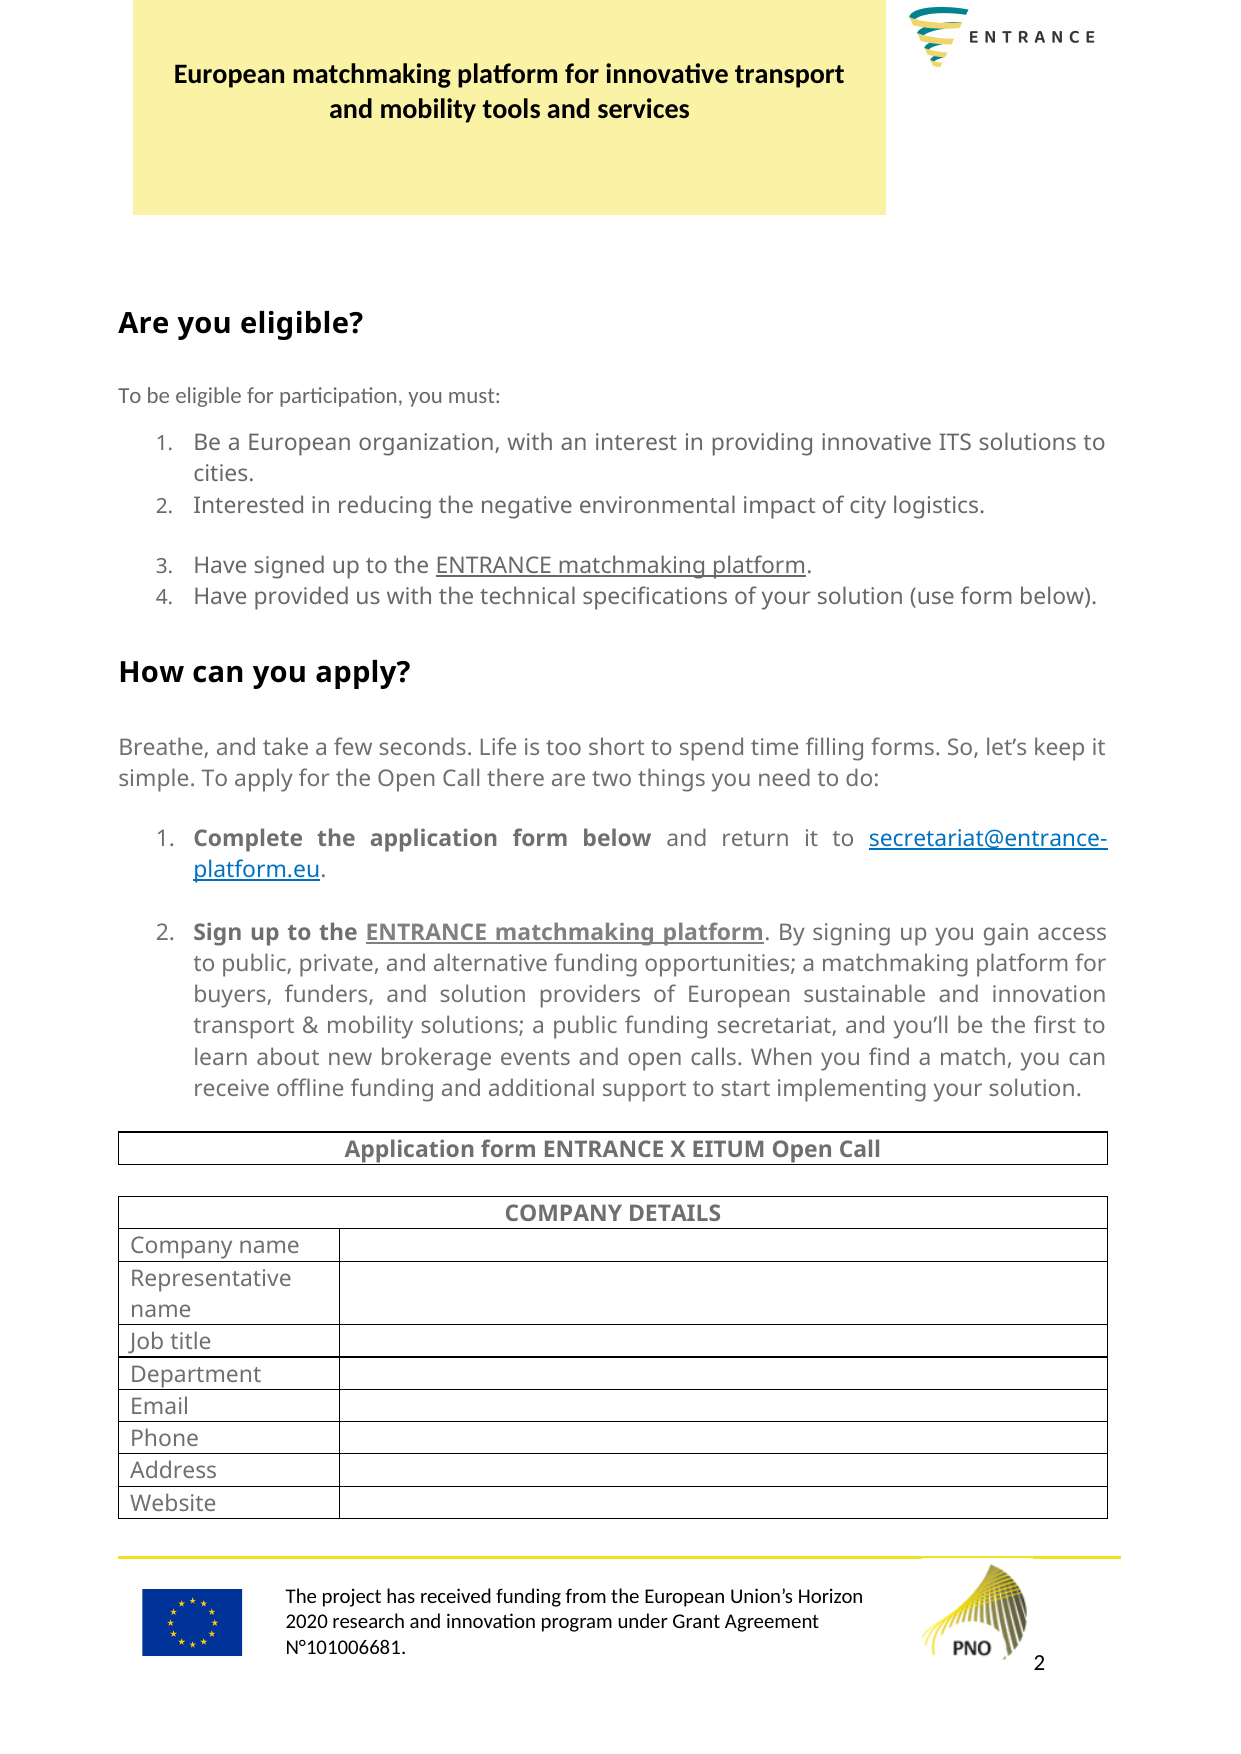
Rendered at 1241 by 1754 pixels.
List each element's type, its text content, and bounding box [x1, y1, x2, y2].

table_cell Website [119, 1487, 339, 1518]
text How can you apply? [118, 651, 1107, 691]
list Interested in reducing the negative environmental impact of city logistics. [156, 488, 1107, 520]
list Have provided us with the technical specifications of your solution (use form below). [156, 580, 1107, 611]
picture [899, 0, 1106, 72]
text To be eligible for participation, you must: [118, 381, 1107, 409]
table_cell [340, 1487, 1107, 1518]
table_cell [340, 1454, 1107, 1486]
text Are you eligible? [118, 302, 1107, 342]
table_cell [340, 1358, 1107, 1389]
table_header COMPANY DETAILS [119, 1197, 1107, 1228]
table_cell Company name [119, 1229, 339, 1261]
table_header Application form ENTRANCE X EITUM Open Call [119, 1133, 1107, 1164]
table_cell Job title [119, 1325, 339, 1356]
table_cell [340, 1390, 1107, 1421]
table_cell Phone [119, 1422, 339, 1453]
list Sign up to the ENTRANCE matchmaking platform. By signing up you gain access to public, private, and alternative funding opportunities; a matchmaking platform for buyers, funders, and solution providers of European sustainable and innovation transport & mobility solutions; a public funding secretariat, and you’ll be the first to learn about new brokerage events and open calls. When you find a match, you can receive offline funding and additional support to start implementing your solution. [156, 916, 1107, 1103]
table_cell Department [119, 1358, 339, 1389]
table_cell Address [119, 1454, 339, 1486]
table_cell [340, 1229, 1107, 1261]
picture [142, 1589, 243, 1656]
table_cell [340, 1325, 1107, 1356]
list Complete the application form below and return it to secretariat@entrance-platform.eu. [156, 822, 1107, 884]
table_cell [340, 1422, 1107, 1453]
table_cell Email [119, 1390, 339, 1421]
table_cell [340, 1262, 1107, 1324]
list Be a European organization, with an interest in providing innovative ITS solutions to cities. [156, 426, 1107, 488]
picture [922, 1558, 1034, 1671]
table_cell Representative name [119, 1262, 339, 1324]
list Have signed up to the m. [156, 549, 1107, 580]
text Breathe, and take a few seconds. Life is too short to spend time filling forms. So, let’s keep it simple. To apply for the Open Call there are two things you need to do: [118, 731, 1107, 822]
